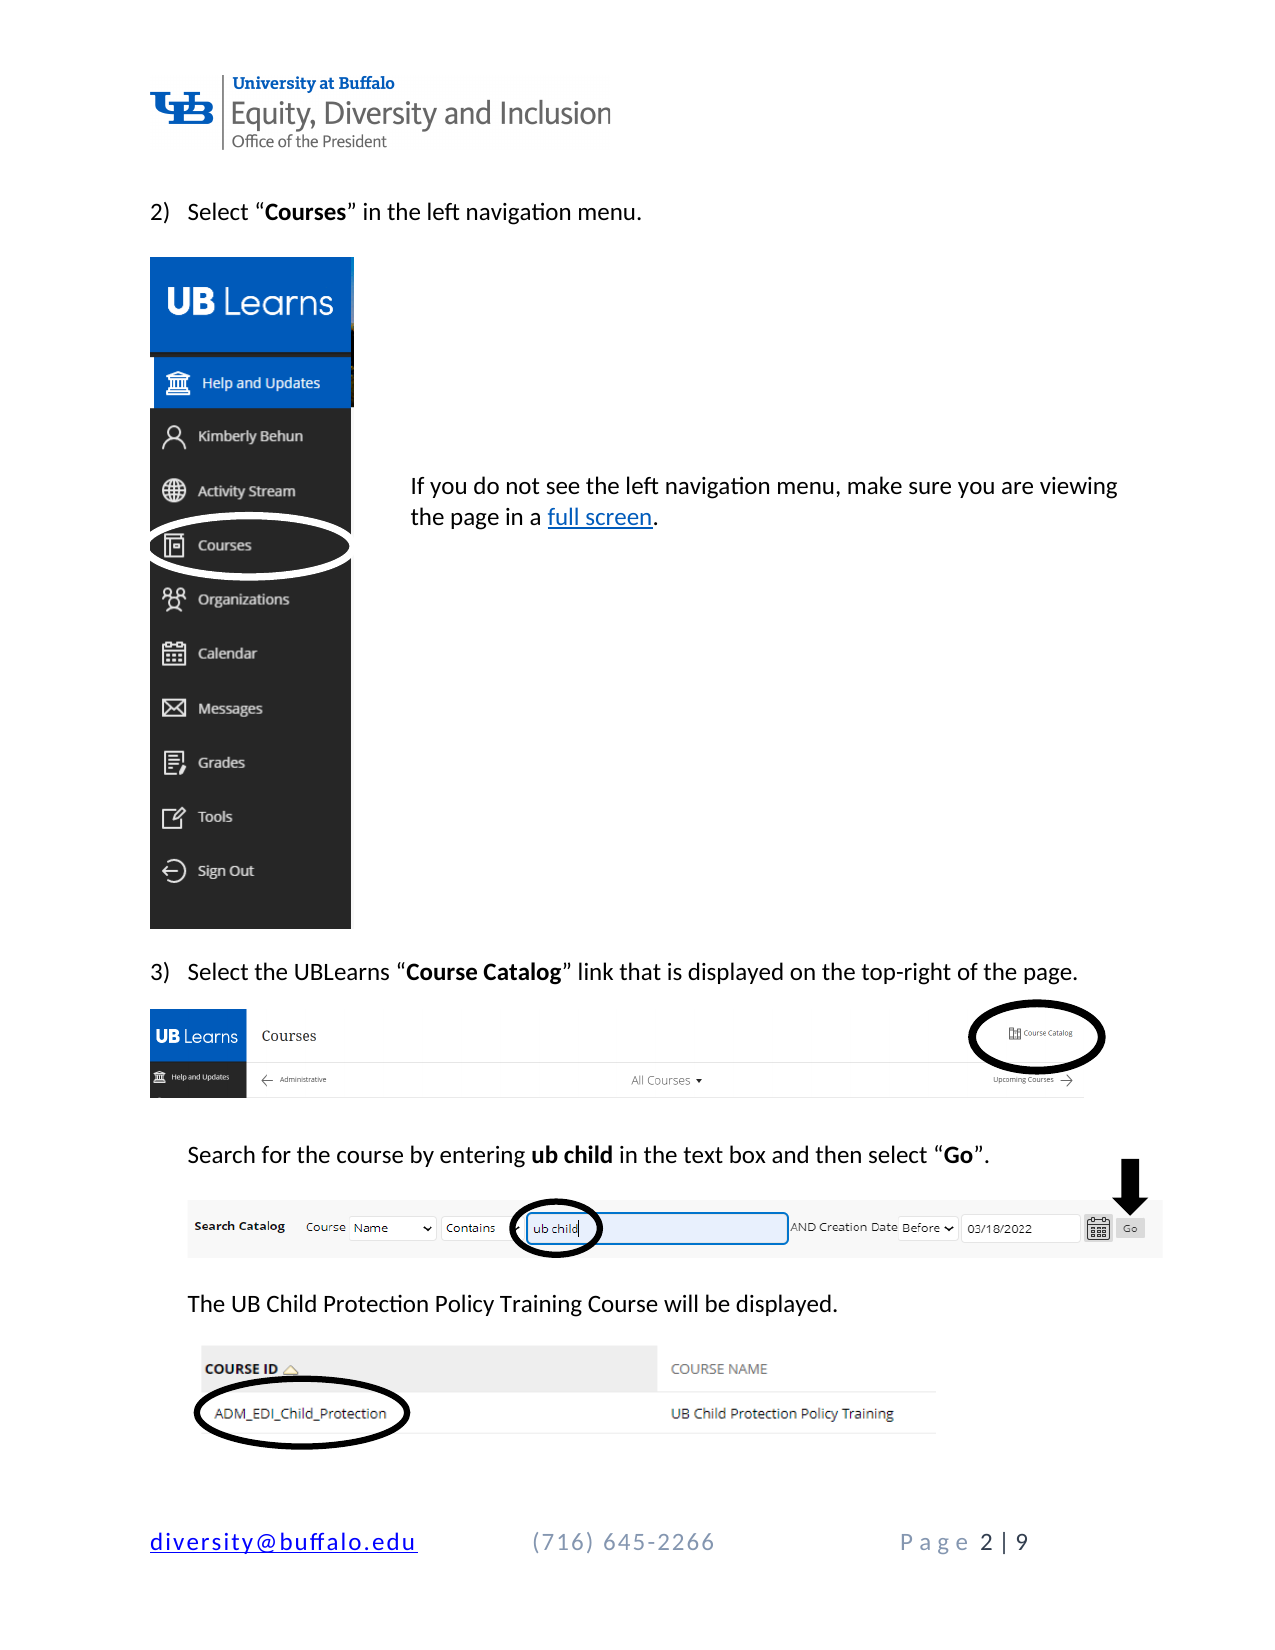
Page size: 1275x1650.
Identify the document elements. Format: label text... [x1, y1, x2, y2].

list Select “Courses” in the left navigation menu. If you do not see the left navigation menu, make sure you are viewing the page in a full screen. [150, 196, 1125, 956]
picture [150, 257, 354, 536]
picture [150, 75, 611, 150]
picture [569, 1200, 1163, 1258]
picture [150, 520, 349, 573]
picture [977, 1009, 1084, 1066]
picture [201, 1382, 403, 1443]
picture [150, 1009, 1084, 1098]
picture [196, 1423, 261, 1448]
picture [516, 1205, 596, 1251]
picture [150, 556, 354, 929]
picture [196, 1338, 936, 1448]
picture [187, 1200, 544, 1258]
